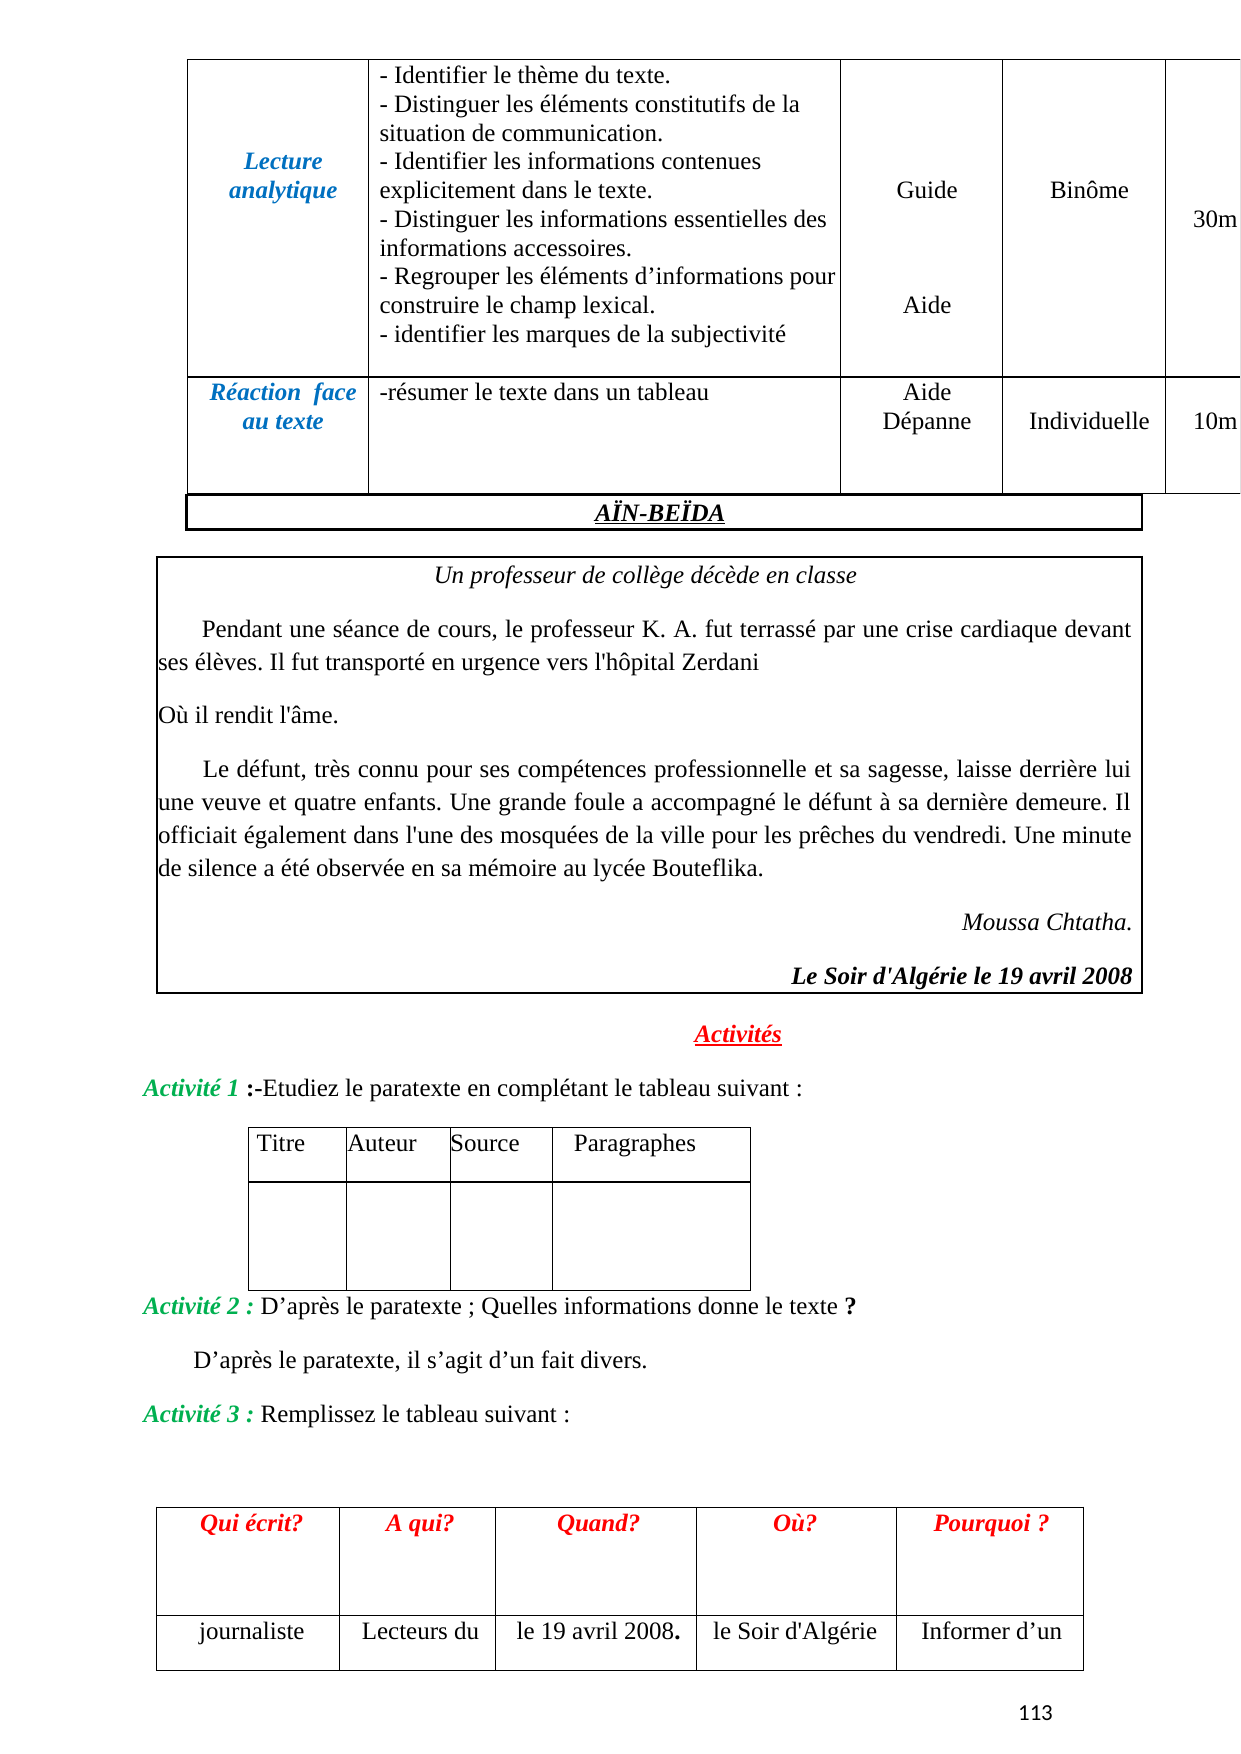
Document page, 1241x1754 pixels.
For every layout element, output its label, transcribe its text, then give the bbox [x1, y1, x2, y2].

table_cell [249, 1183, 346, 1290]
text Activité 2 : D’après le paratexte ; Quelles informations donne le texte ? [143, 1291, 1063, 1320]
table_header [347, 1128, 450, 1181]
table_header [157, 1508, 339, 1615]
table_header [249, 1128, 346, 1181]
text Pendant une séance de cours, le professeur K. A. fut terrassé par une crise cardiaque devant ses élèves. Il fut transporté en urgence vers l'hôpital Zerdani [158, 609, 1141, 676]
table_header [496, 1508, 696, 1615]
text Activités [187, 1019, 945, 1048]
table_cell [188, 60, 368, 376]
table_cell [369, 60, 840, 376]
text D’après le paratexte, il s’agit d’un fait divers. [143, 1345, 1063, 1374]
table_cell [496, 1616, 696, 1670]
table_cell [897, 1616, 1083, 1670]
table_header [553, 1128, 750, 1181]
text Où il rendit l'âme. [158, 696, 1141, 729]
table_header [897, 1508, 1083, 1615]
text Activité 1 :-Etudiez le paratexte en complétant le tableau suivant : [143, 1073, 1063, 1102]
text Activité 3 : Remplissez le tableau suivant : [143, 1399, 1177, 1428]
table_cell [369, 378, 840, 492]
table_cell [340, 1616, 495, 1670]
text Le défunt, très connu pour ses compétences professionnelle et sa sagesse, laisse derrière lui une veuve et quatre enfants. Une grande foule a accompagné le défunt à sa dernière demeure. Il officiait également dans l'une des mosquées de la ville pour les prêches du vendredi. Une minute de silence a été observée en sa mémoire au lycée Bouteflika. [158, 750, 1141, 882]
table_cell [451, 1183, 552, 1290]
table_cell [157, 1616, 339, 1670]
text Un professeur de collège décède en classe [158, 558, 1141, 589]
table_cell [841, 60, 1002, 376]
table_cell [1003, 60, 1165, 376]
text Le Soir d'Algérie le 19 avril 2008 [158, 957, 1141, 992]
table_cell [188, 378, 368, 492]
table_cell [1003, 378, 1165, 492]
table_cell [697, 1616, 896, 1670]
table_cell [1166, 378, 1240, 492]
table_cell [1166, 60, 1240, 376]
text Moussa Chtatha. [158, 903, 1141, 936]
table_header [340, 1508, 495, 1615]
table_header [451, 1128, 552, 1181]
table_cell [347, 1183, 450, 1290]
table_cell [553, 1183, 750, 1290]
text AÏN-BEÏDA [188, 496, 1141, 528]
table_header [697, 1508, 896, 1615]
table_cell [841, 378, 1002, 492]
